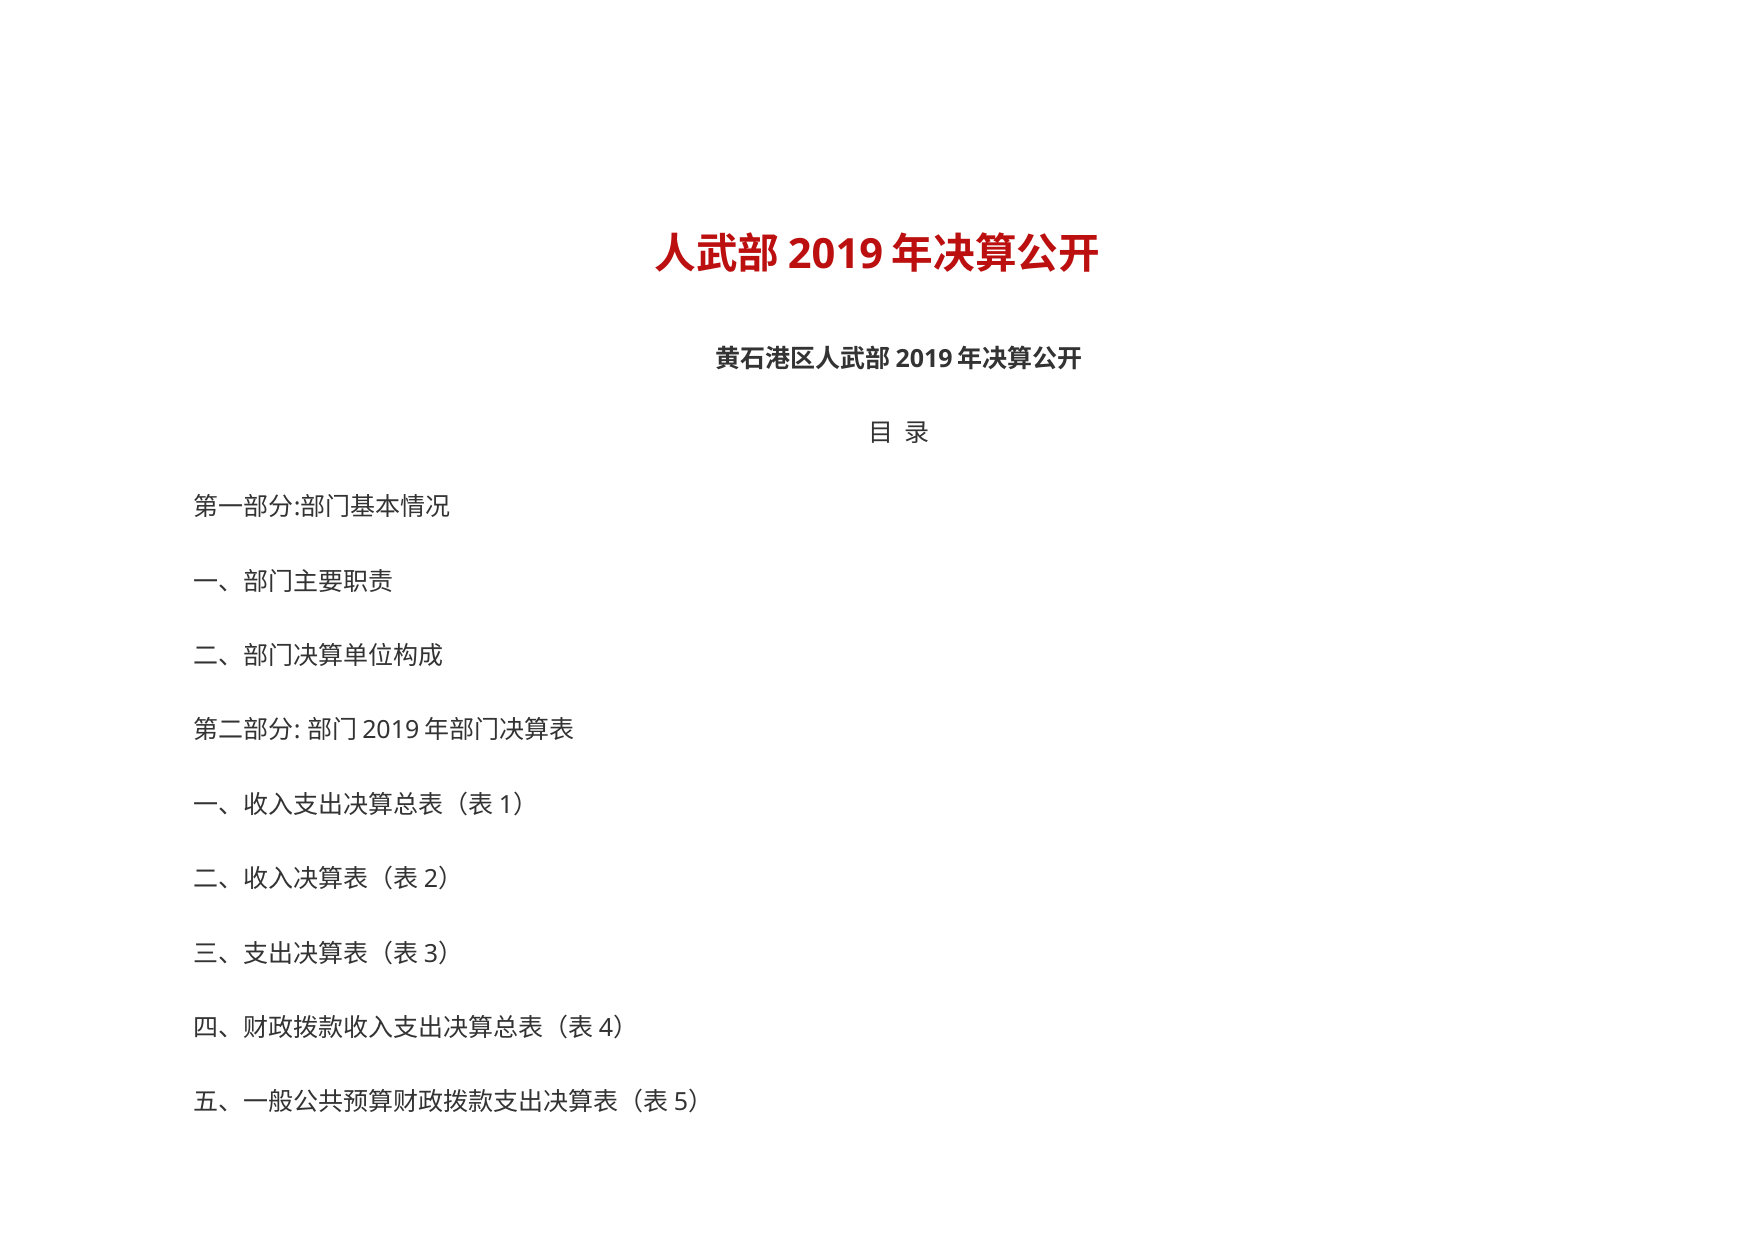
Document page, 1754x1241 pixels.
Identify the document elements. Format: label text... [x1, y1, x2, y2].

text 第一部分:部门基本情况 [150, 472, 1604, 538]
text 第二部分: 部门2019年部门决算表 [150, 695, 1604, 761]
text 一、收入支出决算总表（表1） [150, 769, 1604, 836]
text 二、部门决算单位构成 [150, 621, 1604, 687]
subtitle 人武部2019年决算公开 [150, 217, 1604, 284]
text 一、部门主要职责 [150, 546, 1604, 613]
text 五、一般公共预算财政拨款支出决算表（表5） [150, 1067, 1604, 1133]
text 黄石港区人武部2019年决算公开 [150, 323, 1604, 389]
text 目 录 [150, 397, 1604, 464]
text 二、收入决算表（表2） [150, 844, 1604, 910]
text 三、支出决算表（表3） [150, 918, 1604, 984]
text 四、财政拨款收入支出决算总表（表4） [150, 992, 1604, 1059]
